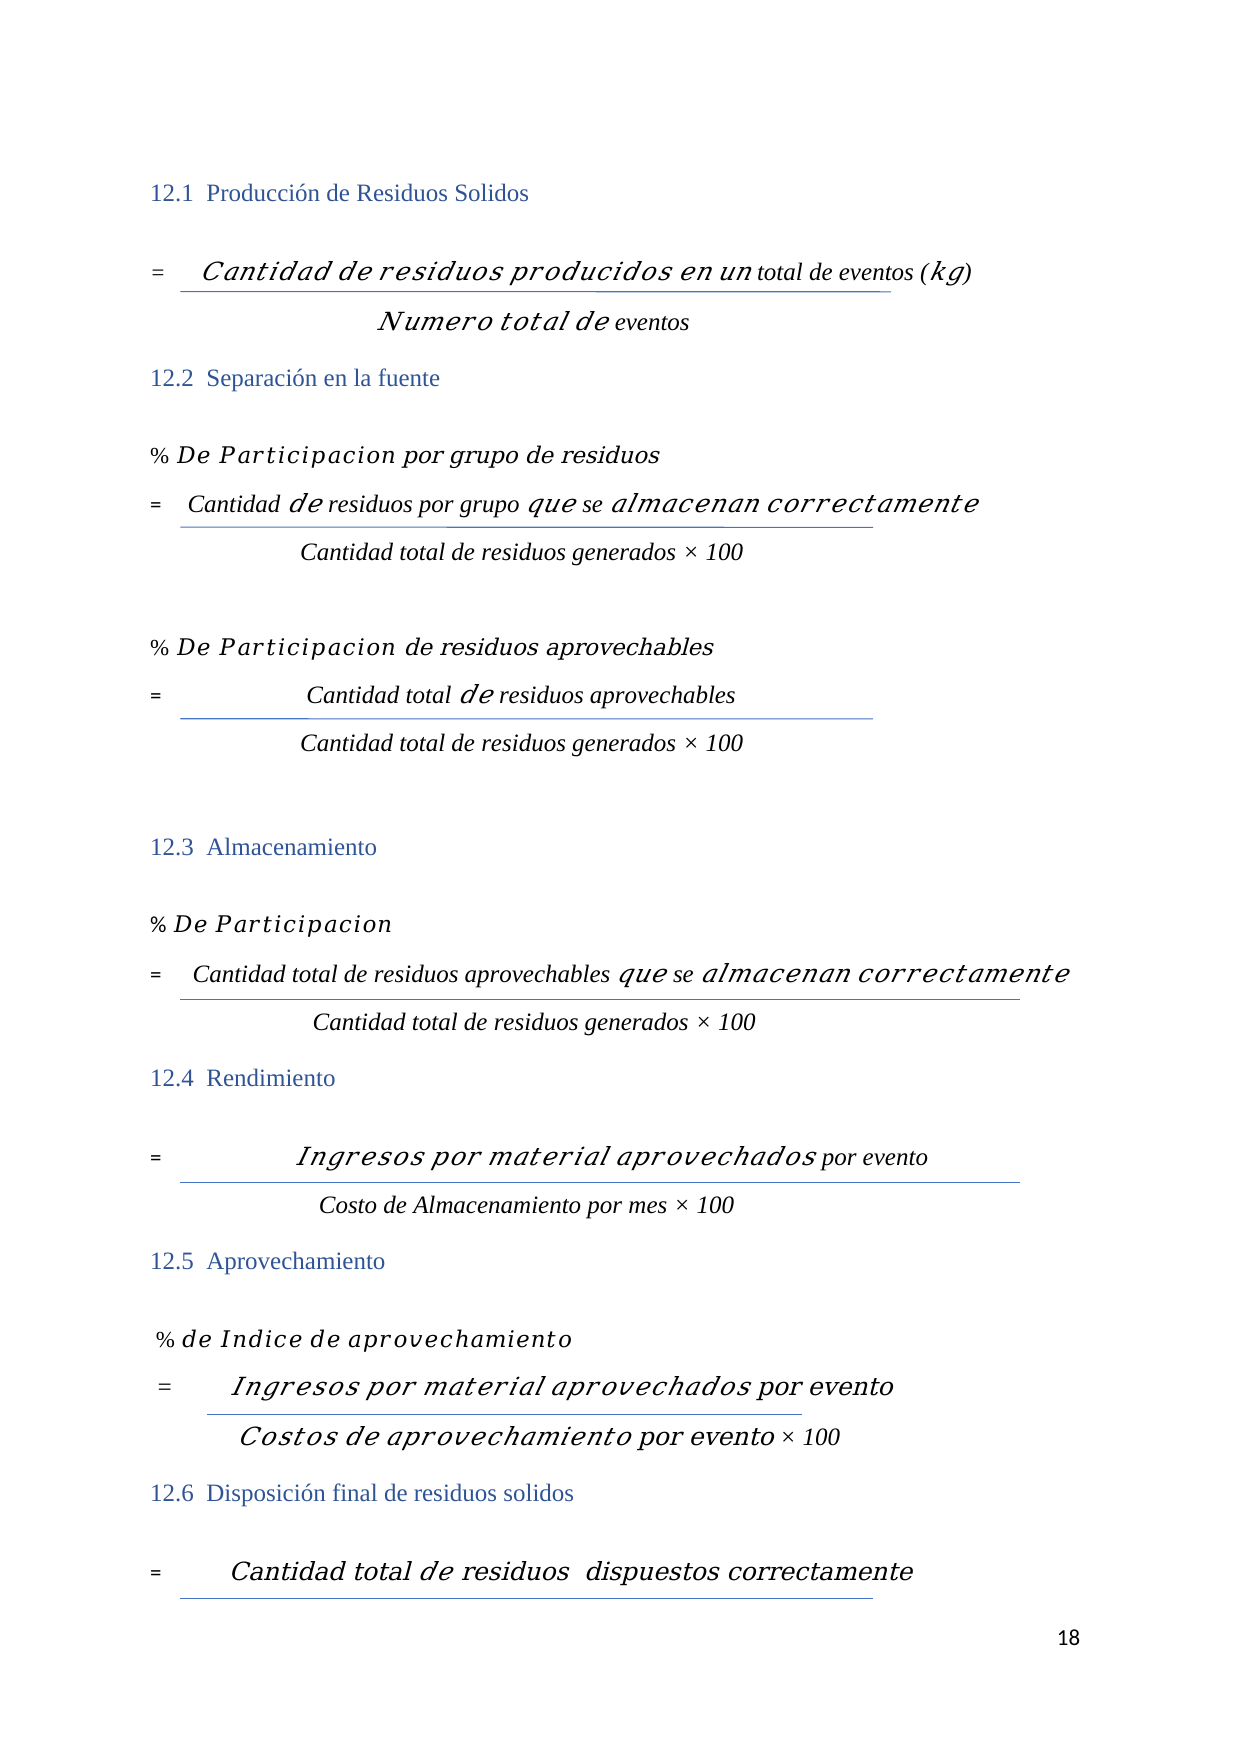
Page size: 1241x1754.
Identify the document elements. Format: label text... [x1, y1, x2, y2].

text 12.1 Producción de Residuos Solidos [150, 178, 1090, 207]
text Cantidad total de residuos generados × 100 [150, 728, 1090, 757]
text = 𝐶𝑎𝑛𝑡𝑖𝑑𝑎𝑑 𝑑𝑒 𝑟𝑒𝑠𝑖𝑑𝑢𝑜𝑠 𝑝𝑟𝑜𝑑𝑢𝑐𝑖𝑑𝑜𝑠 𝑒𝑛 𝑢𝑛 total de eventos (𝑘𝑔) [150, 256, 1090, 286]
text Cantidad total de residuos generados × 100 [150, 1007, 1090, 1036]
text % 𝐷𝑒 𝑃𝑎𝑟𝑡𝑖𝑐𝑖𝑝𝑎𝑐𝑖𝑜𝑛 por grupo de residuos [150, 441, 1090, 468]
text 12.3 Almacenamiento [150, 832, 1090, 861]
text = Cantidad total de residuos aprovechables 𝑞𝑢𝑒 se 𝑎𝑙𝑚𝑎𝑐𝑒𝑛𝑎𝑛 𝑐𝑜𝑟𝑟𝑒𝑐𝑡𝑎𝑚𝑒𝑛𝑡𝑒 [150, 957, 1090, 988]
text 12.6 Disposición final de residuos solidos [150, 1478, 1090, 1507]
text Costo de Almacenamiento por mes × 100 [150, 1190, 1090, 1219]
text 𝐶𝑜𝑠𝑡𝑜𝑠 𝑑𝑒 𝑎𝑝𝑟𝑜𝑣𝑒𝑐ℎ𝑎𝑚𝑖𝑒𝑛𝑡𝑜 por evento × 100 [150, 1420, 1090, 1450]
text Cantidad total de residuos generados × 100 [150, 537, 1090, 566]
text = Cantidad total 𝑑𝑒 residuos aprovechables [150, 679, 1090, 709]
text 12.5 Aprovechamiento [150, 1246, 1090, 1275]
text 12.2 Separación en la fuente [150, 363, 1090, 391]
text 12.4 Rendimiento [150, 1063, 1090, 1092]
text = 𝐼𝑛𝑔𝑟𝑒𝑠𝑜𝑠 𝑝𝑜𝑟 𝑚𝑎𝑡𝑒𝑟𝑖𝑎𝑙 𝑎𝑝𝑟𝑜𝑣𝑒𝑐ℎ𝑎𝑑𝑜𝑠 por evento [150, 1371, 1090, 1401]
text = Cantidad 𝑑𝑒 residuos por grupo 𝑞𝑢𝑒 se 𝑎𝑙𝑚𝑎𝑐𝑒𝑛𝑎𝑛 𝑐𝑜𝑟𝑟𝑒𝑐𝑡𝑎𝑚𝑒𝑛𝑡𝑒 [150, 487, 1090, 518]
text % 𝐷𝑒 𝑃𝑎𝑟𝑡𝑖𝑐𝑖𝑝𝑎𝑐𝑖𝑜𝑛 [150, 910, 1090, 938]
text % 𝐷𝑒 𝑃𝑎𝑟𝑡𝑖𝑐𝑖𝑝𝑎𝑐𝑖𝑜𝑛 de residuos aprovechables [150, 632, 1090, 660]
text % 𝑑𝑒 𝐼𝑛𝑑𝑖𝑐𝑒 𝑑𝑒 𝑎𝑝𝑟𝑜𝑣𝑒𝑐ℎ𝑎𝑚𝑖𝑒𝑛𝑡𝑜 [150, 1324, 1090, 1352]
text = 𝐼𝑛𝑔𝑟𝑒𝑠𝑜𝑠 𝑝𝑜𝑟 𝑚𝑎𝑡𝑒𝑟𝑖𝑎𝑙 𝑎𝑝𝑟𝑜𝑣𝑒𝑐ℎ𝑎𝑑𝑜𝑠 por evento [150, 1141, 1090, 1171]
text 𝑁𝑢𝑚𝑒𝑟𝑜 𝑡𝑜𝑡𝑎𝑙 𝑑𝑒 eventos [150, 305, 1090, 335]
text = Cantidad total 𝑑𝑒 residuos dispuestos correctamente [150, 1556, 1090, 1586]
